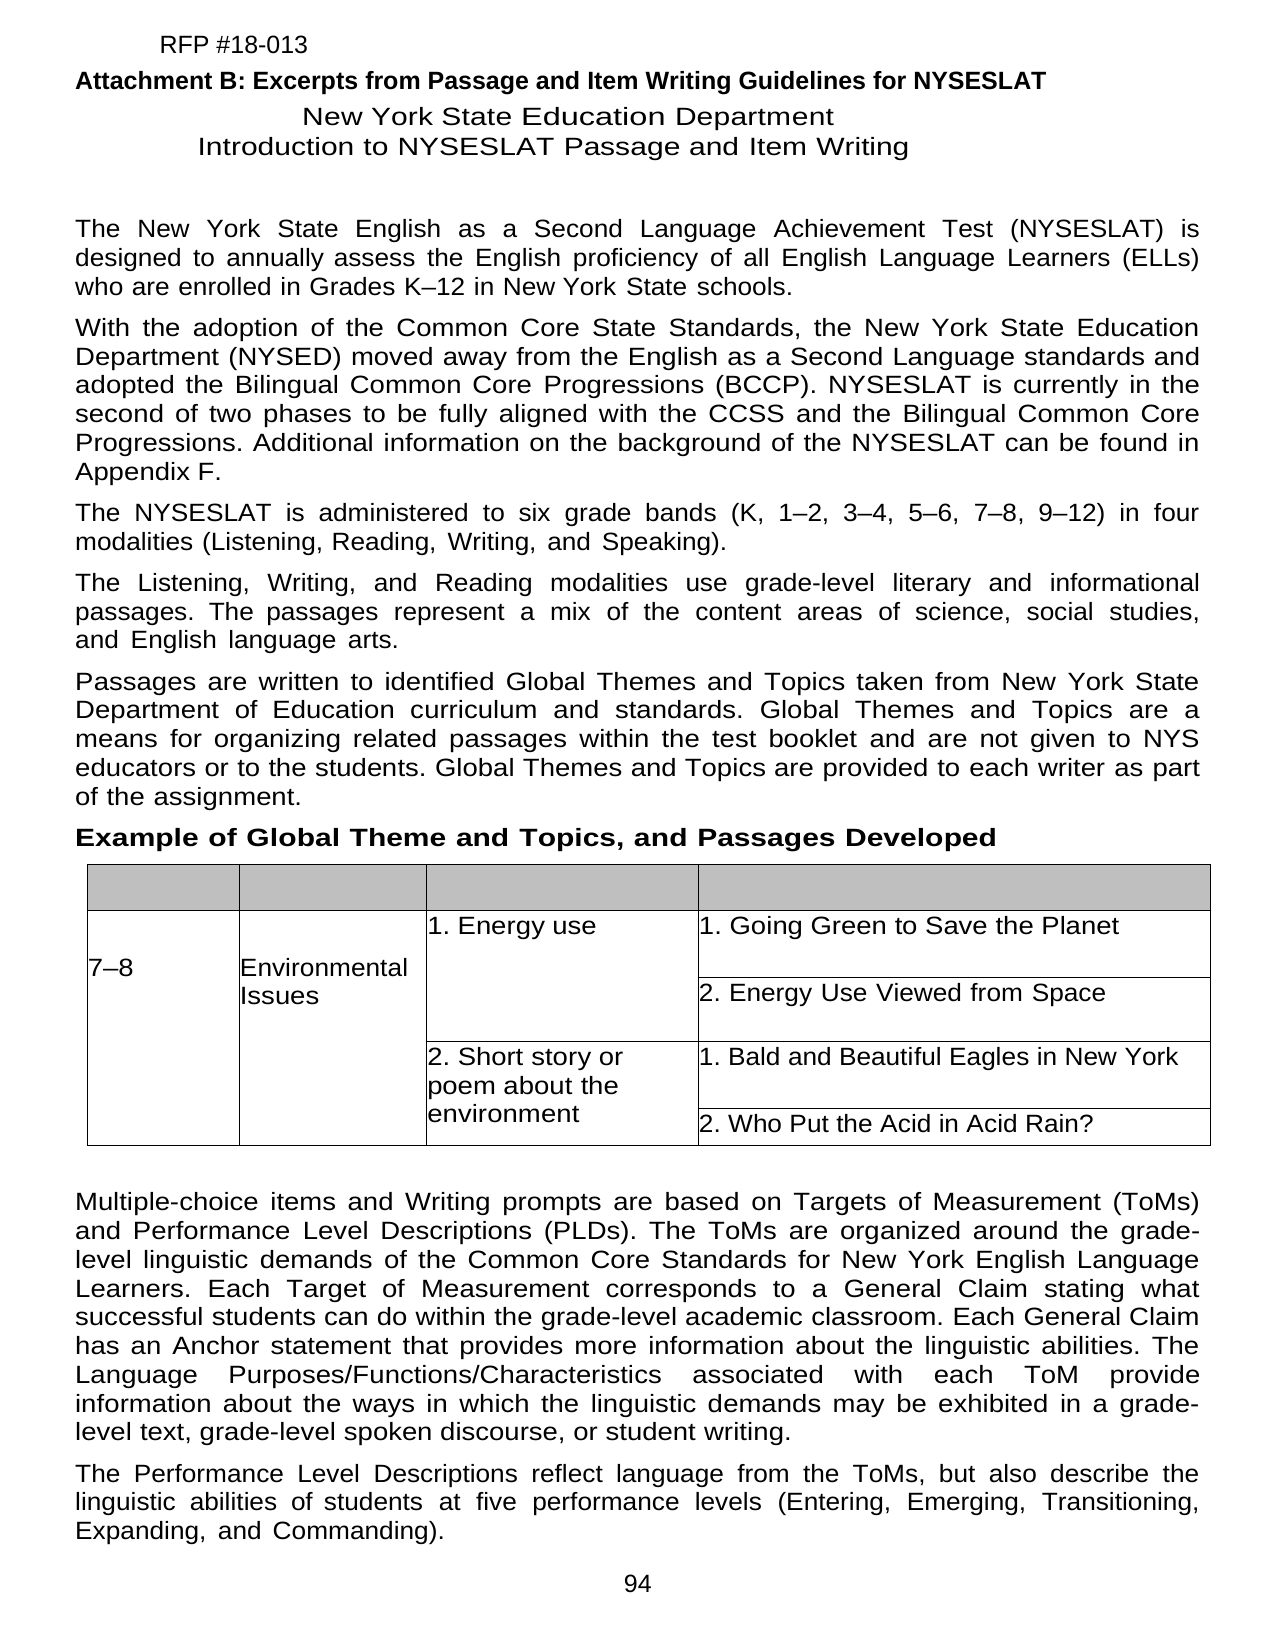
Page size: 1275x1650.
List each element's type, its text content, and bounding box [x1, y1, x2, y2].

text The New York State English as a Second Language Achievement Test (NYSESLAT) is designed to annually assess the English proficiency of all English Language Learners (ELLs) who are enrolled in Grades K–12 in New York State schools. [75, 214, 1200, 301]
text New York State Education Department [79, 102, 938, 131]
text With the adoption of the Common Core State Standards, the New York State Education Department (NYSED) moved away from the English as a Second Language standards and adopted the Bilingual Common Core Progressions (BCCP). NYSESLAT is currently in the second of two phases to be fully aligned with the CCSS and the Bilingual Common Core Progressions. Additional information on the background of the NYSESLAT can be found in Appendix F. [75, 313, 1200, 486]
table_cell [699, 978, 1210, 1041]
text The NYSESLAT is administered to six grade bands (K, 1–2, 3–4, 5–6, 7–8, 9–12) in four modalities (Listening, Reading, Writing, and Speaking). [75, 498, 1200, 556]
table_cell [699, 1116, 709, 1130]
text Example of Global Theme and Topics, and Passages Developed [75, 823, 1200, 852]
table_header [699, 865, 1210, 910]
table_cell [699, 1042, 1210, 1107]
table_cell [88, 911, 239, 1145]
subtitle Attachment B: Excerpts from Passage and Item Writing Guidelines for NYSESLAT [75, 66, 1200, 94]
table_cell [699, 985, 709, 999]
text The Performance Level Descriptions reflect language from the ToMs, but also describe the linguistic abilities of students at five performance levels (Entering, Emerging, Transitioning, Expanding, and Commanding). [75, 1459, 1200, 1545]
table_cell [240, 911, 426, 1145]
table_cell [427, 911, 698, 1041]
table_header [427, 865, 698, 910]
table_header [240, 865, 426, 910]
text Introduction to NYSESLAT Passage and Item Writing [122, 132, 1200, 161]
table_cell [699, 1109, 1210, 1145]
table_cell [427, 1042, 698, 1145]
text The Listening, Writing, and Reading modalities use grade-level literary and informational passages. The passages represent a mix of the content areas of science, social studies, and English language arts. [75, 568, 1200, 654]
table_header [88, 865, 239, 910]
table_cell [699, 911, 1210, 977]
text Multiple-choice items and Writing prompts are based on Targets of Measurement (ToMs) and Performance Level Descriptions (PLDs). The ToMs are organized around the grade-level linguistic demands of the Common Core Standards for New York English Language Learners. Each Target of Measurement corresponds to a General Claim stating what successful students can do within the grade-level academic classroom. Each General Claim has an Anchor statement that provides more information about the linguistic abilities. The Language Purposes/Functions/Characteristics associated with each ToM provide information about the ways in which the linguistic demands may be exhibited in a grade-level text, grade-level spoken discourse, or student writing. [75, 1187, 1200, 1446]
text Passages are written to identified Global Themes and Topics taken from New York State Department of Education curriculum and standards. Global Themes and Topics are a means for organizing related passages within the test booklet and are not given to NYS educators or to the students. Global Themes and Topics are provided to each writer as part of the assignment. [75, 667, 1200, 811]
